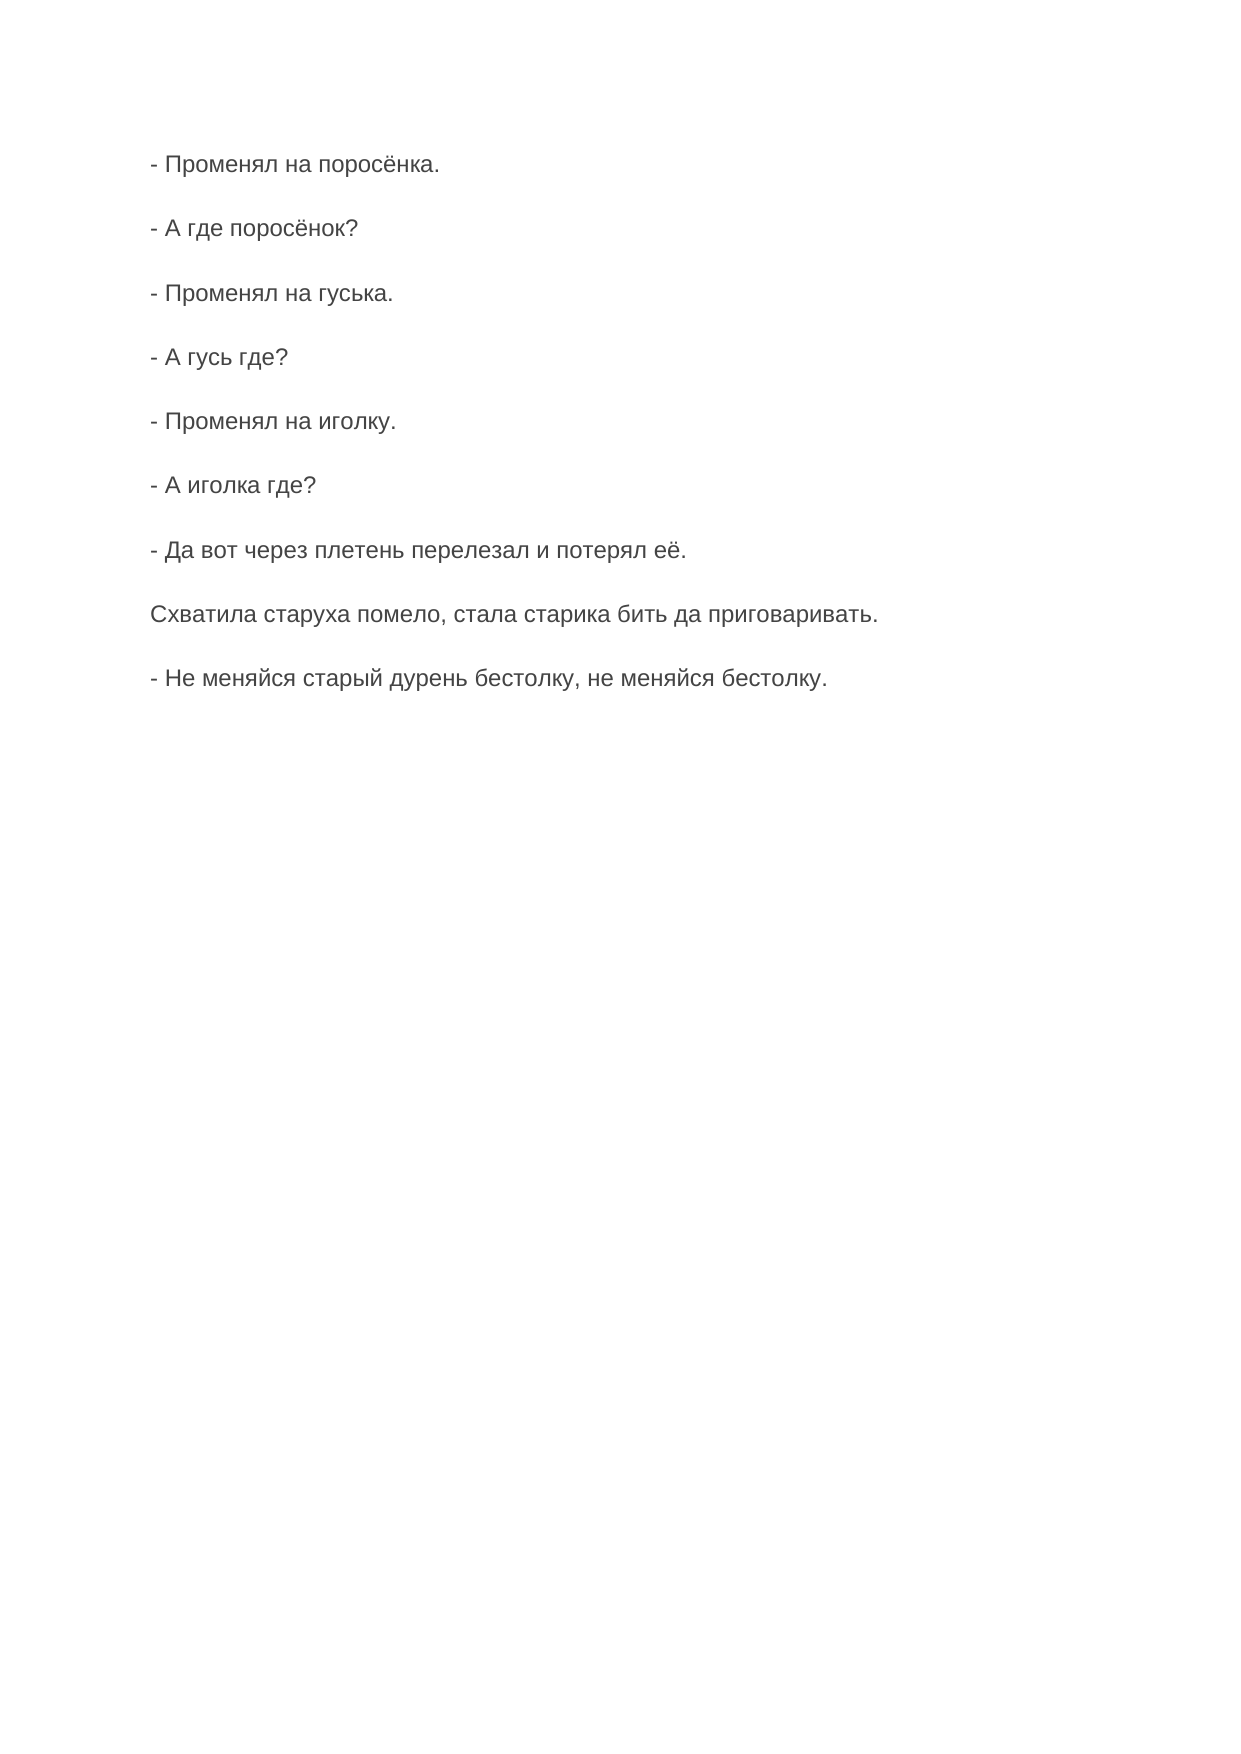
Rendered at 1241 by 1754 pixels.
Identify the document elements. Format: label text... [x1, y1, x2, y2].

text - Да вот через плетень перелезал и потерял её. [150, 536, 1090, 563]
text - Променял на поросёнка. [150, 150, 1090, 178]
text - Променял на гуська. [150, 278, 1090, 306]
text Схватила старуха помело, стала старика бить да приговаривать. [150, 600, 1090, 627]
text - Променял на иголку. [150, 407, 1090, 435]
text - А где поросёнок? [150, 214, 1090, 242]
text - А иголка где? [150, 471, 1090, 499]
text - Не меняйся старый дурень бестолку, не меняйся бестолку. [150, 664, 1090, 692]
text - А гусь где? [150, 343, 1090, 370]
